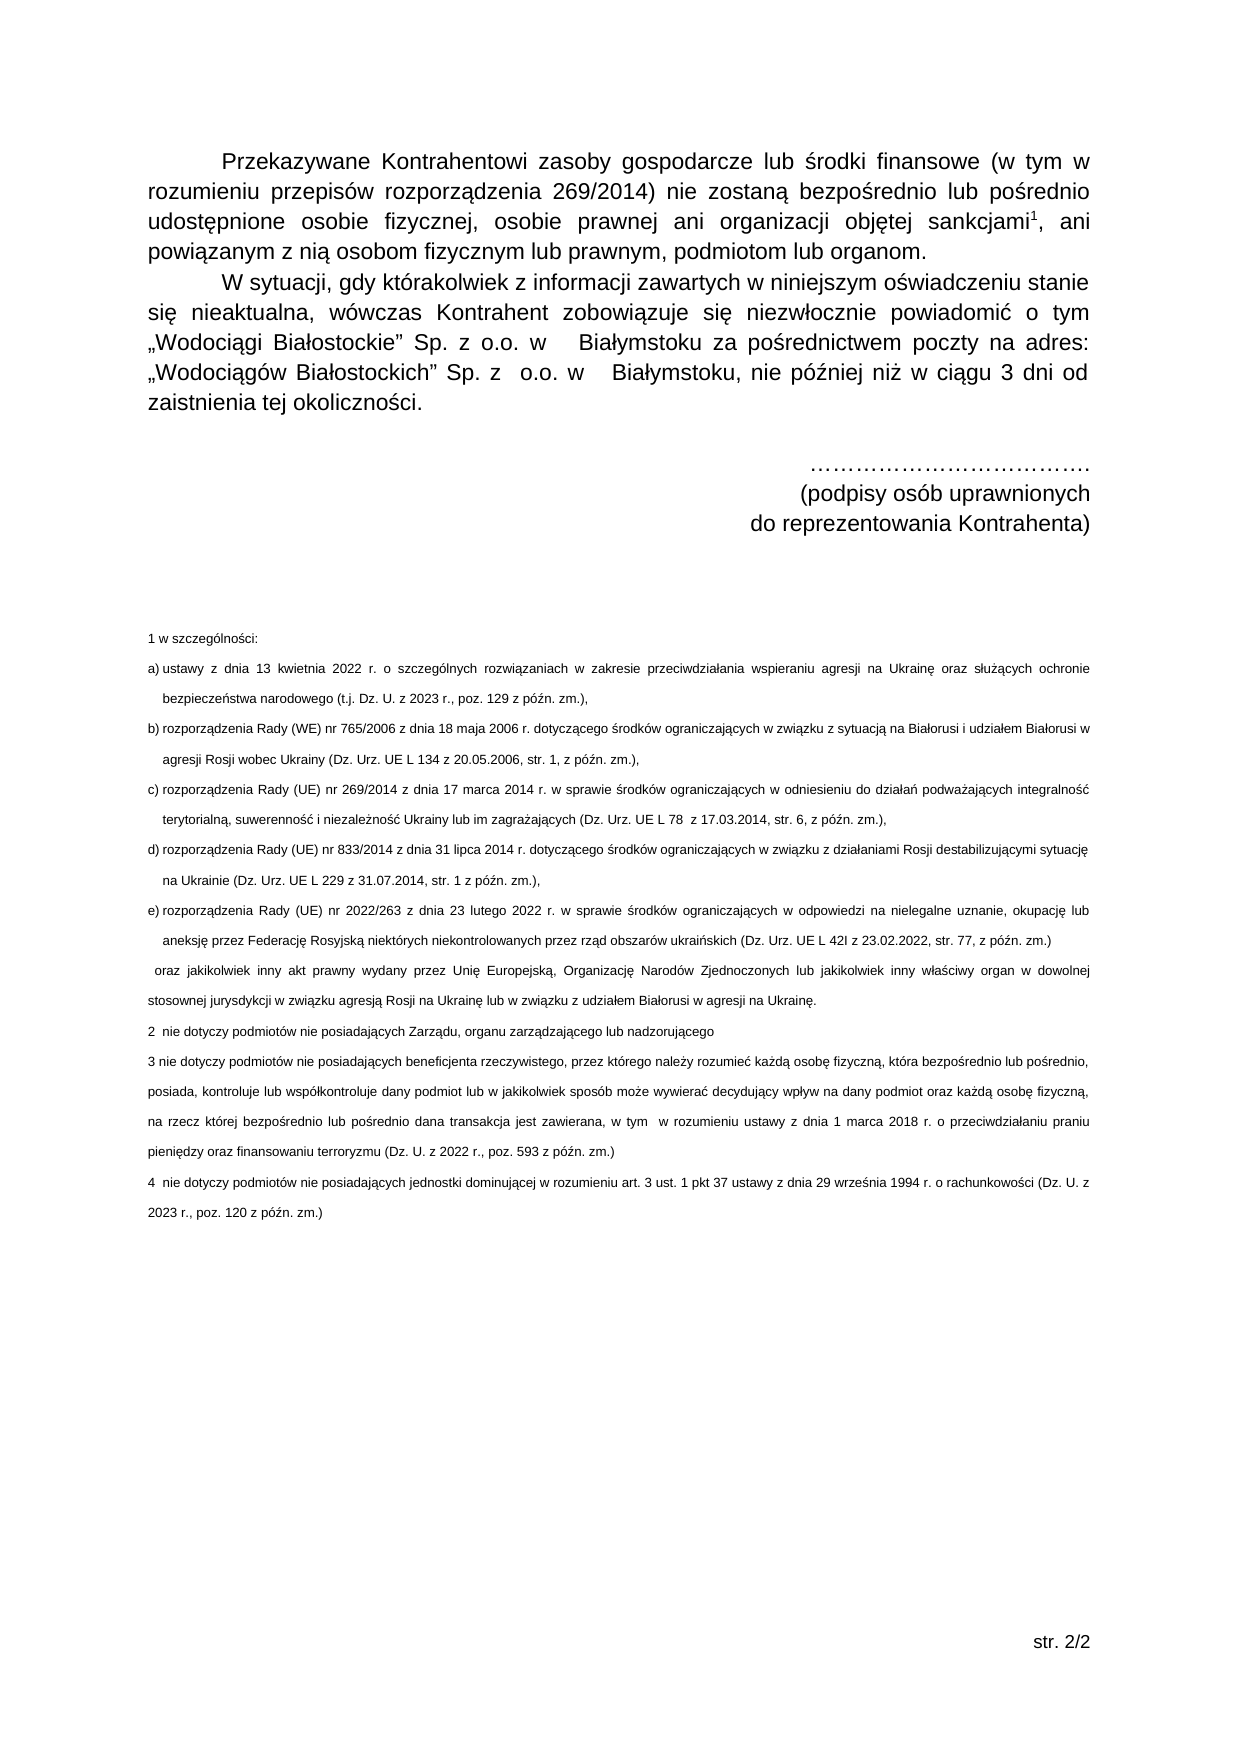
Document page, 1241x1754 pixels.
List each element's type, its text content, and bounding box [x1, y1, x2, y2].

text do reprezentowania Kontrahenta) [148, 510, 1090, 536]
text 2 nie dotyczy podmiotów nie posiadających Zarządu, organu zarządzającego lub nadzorującego [148, 1024, 1090, 1050]
text 4 nie dotyczy podmiotów nie posiadających jednostki dominującej w rozumieniu art. 3 ust. 1 pkt 37 ustawy z dnia 29 września 1994 r. o rachunkowości (Dz. U. z 2023 r., poz. 120 z późn. zm.) [148, 1175, 1090, 1231]
text ………………………………. [148, 450, 1090, 476]
text W sytuacji, gdy którakolwiek z informacji zawartych w niniejszym oświadczeniu stanie się nieaktualna, wówczas Kontrahent zobowiązuje się niezwłocznie powiadomić o tym „Wodociągi Białostockie” Sp. z o.o. w Białymstoku za pośrednictwem poczty na adres: „Wodociągów Białostockich” Sp. z o.o. w Białymstoku, nie później niż w ciągu 3 dni od zaistnienia tej okoliczności. [148, 268, 1090, 416]
text Przekazywane Kontrahentowi zasoby gospodarcze lub środki finansowe (w tym w rozumieniu przepisów rozporządzenia 269/2014) nie zostaną bezpośrednio lub pośrednio udostępnione osobie fizycznej, osobie prawnej ani organizacji objętej sankcjami1, ani powiązanym z nią osobom fizycznym lub prawnym, podmiotom lub organom. [148, 148, 1090, 264]
list ustawy z dnia 13 kwietnia 2022 r. o szczególnych rozwiązaniach w zakresie przeciwdziałania wspieraniu agresji na Ukrainę oraz służących ochronie bezpieczeństwa narodowego (t.j. Dz. U. z 2023 r., poz. 129 z późn. zm.), [148, 661, 1090, 718]
list rozporządzenia Rady (UE) nr 2022/263 z dnia 23 lutego 2022 r. w sprawie środków ograniczających w odpowiedzi na nielegalne uznanie, okupację lub aneksję przez Federację Rosyjską niektórych niekontrolowanych przez rząd obszarów ukraińskich (Dz. Urz. UE L 42I z 23.02.2022, str. 77, z późn. zm.) [148, 903, 1090, 959]
list rozporządzenia Rady (UE) nr 269/2014 z dnia 17 marca 2014 r. w sprawie środków ograniczających w odniesieniu do działań podważających integralność terytorialną, suwerenność i niezależność Ukrainy lub im zagrażających (Dz. Urz. UE L 78 z 17.03.2014, str. 6, z późn. zm.), [148, 782, 1090, 838]
list rozporządzenia Rady (WE) nr 765/2006 z dnia 18 maja 2006 r. dotyczącego środków ograniczających w związku z sytuacją na Białorusi i udziałem Białorusi w agresji Rosji wobec Ukrainy (Dz. Urz. UE L 134 z 20.05.2006, str. 1, z późn. zm.), [148, 722, 1090, 778]
text 1 w szczególności: [148, 631, 1090, 657]
text 3 nie dotyczy podmiotów nie posiadających beneficjenta rzeczywistego, przez którego należy rozumieć każdą osobę fizyczną, która bezpośrednio lub pośrednio, posiada, kontroluje lub współkontroluje dany podmiot lub w jakikolwiek sposób może wywierać decydujący wpływ na dany podmiot oraz każdą osobę fizyczną, na rzecz której bezpośrednio lub pośrednio dana transakcja jest zawierana, w tym w rozumieniu ustawy z dnia 1 marca 2018 r. o przeciwdziałaniu praniu pieniędzy oraz finansowaniu terroryzmu (Dz. U. z 2022 r., poz. 593 z późn. zm.) [148, 1054, 1090, 1171]
text oraz jakikolwiek inny akt prawny wydany przez Unię Europejską, Organizację Narodów Zjednoczonych lub jakikolwiek inny właściwy organ w dowolnej stosownej jurysdykcji w związku agresją Rosji na Ukrainę lub w związku z udziałem Białorusi w agresji na Ukrainę. [148, 963, 1090, 1020]
list rozporządzenia Rady (UE) nr 833/2014 z dnia 31 lipca 2014 r. dotyczącego środków ograniczających w związku z działaniami Rosji destabilizującymi sytuację na Ukrainie (Dz. Urz. UE L 229 z 31.07.2014, str. 1 z późn. zm.), [148, 842, 1090, 899]
text (podpisy osób uprawnionych [148, 480, 1090, 506]
